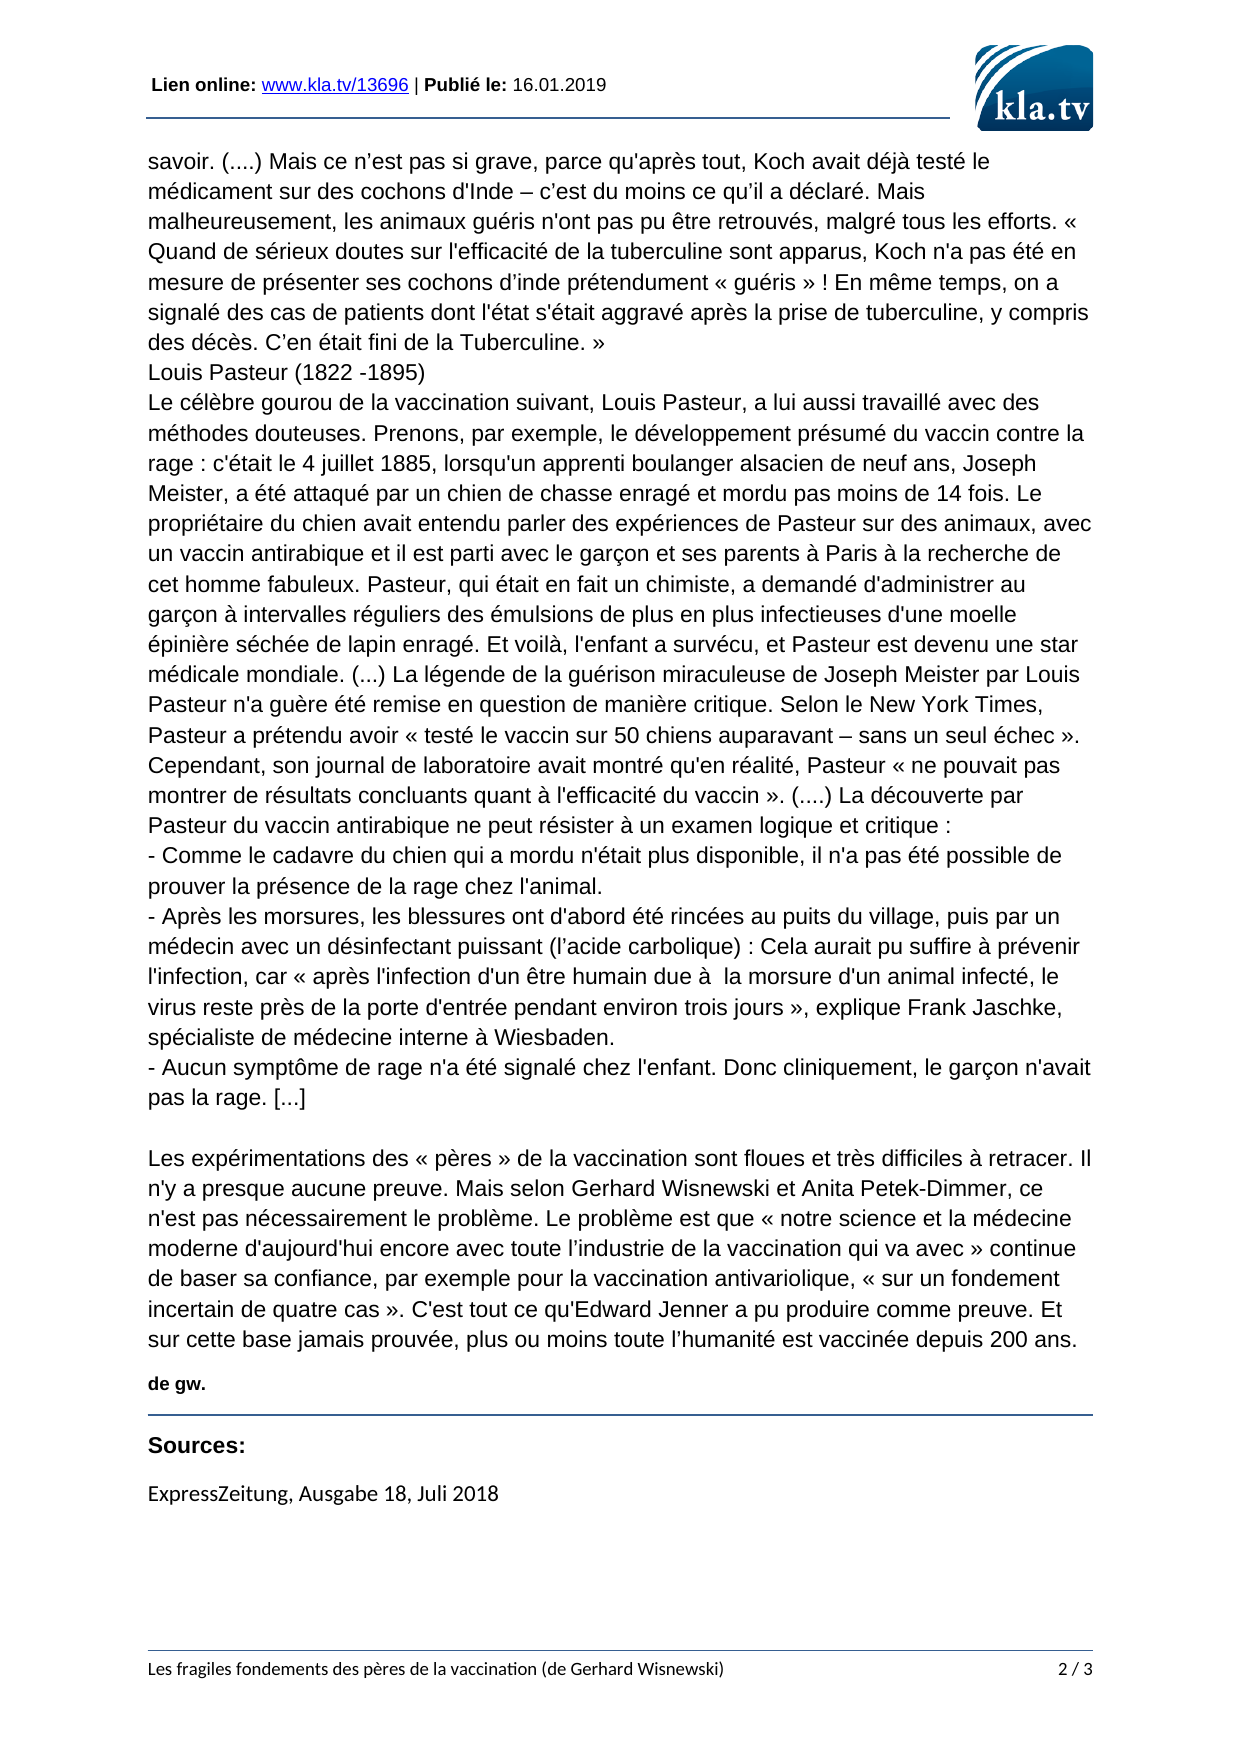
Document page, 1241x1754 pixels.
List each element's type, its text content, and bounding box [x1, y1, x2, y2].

text Sources: [148, 1416, 1093, 1459]
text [148, 148, 1093, 1352]
text ExpressZeitung, Ausgabe 18, Juli 2018 [148, 1479, 1093, 1507]
text de gw. [148, 1373, 1093, 1394]
